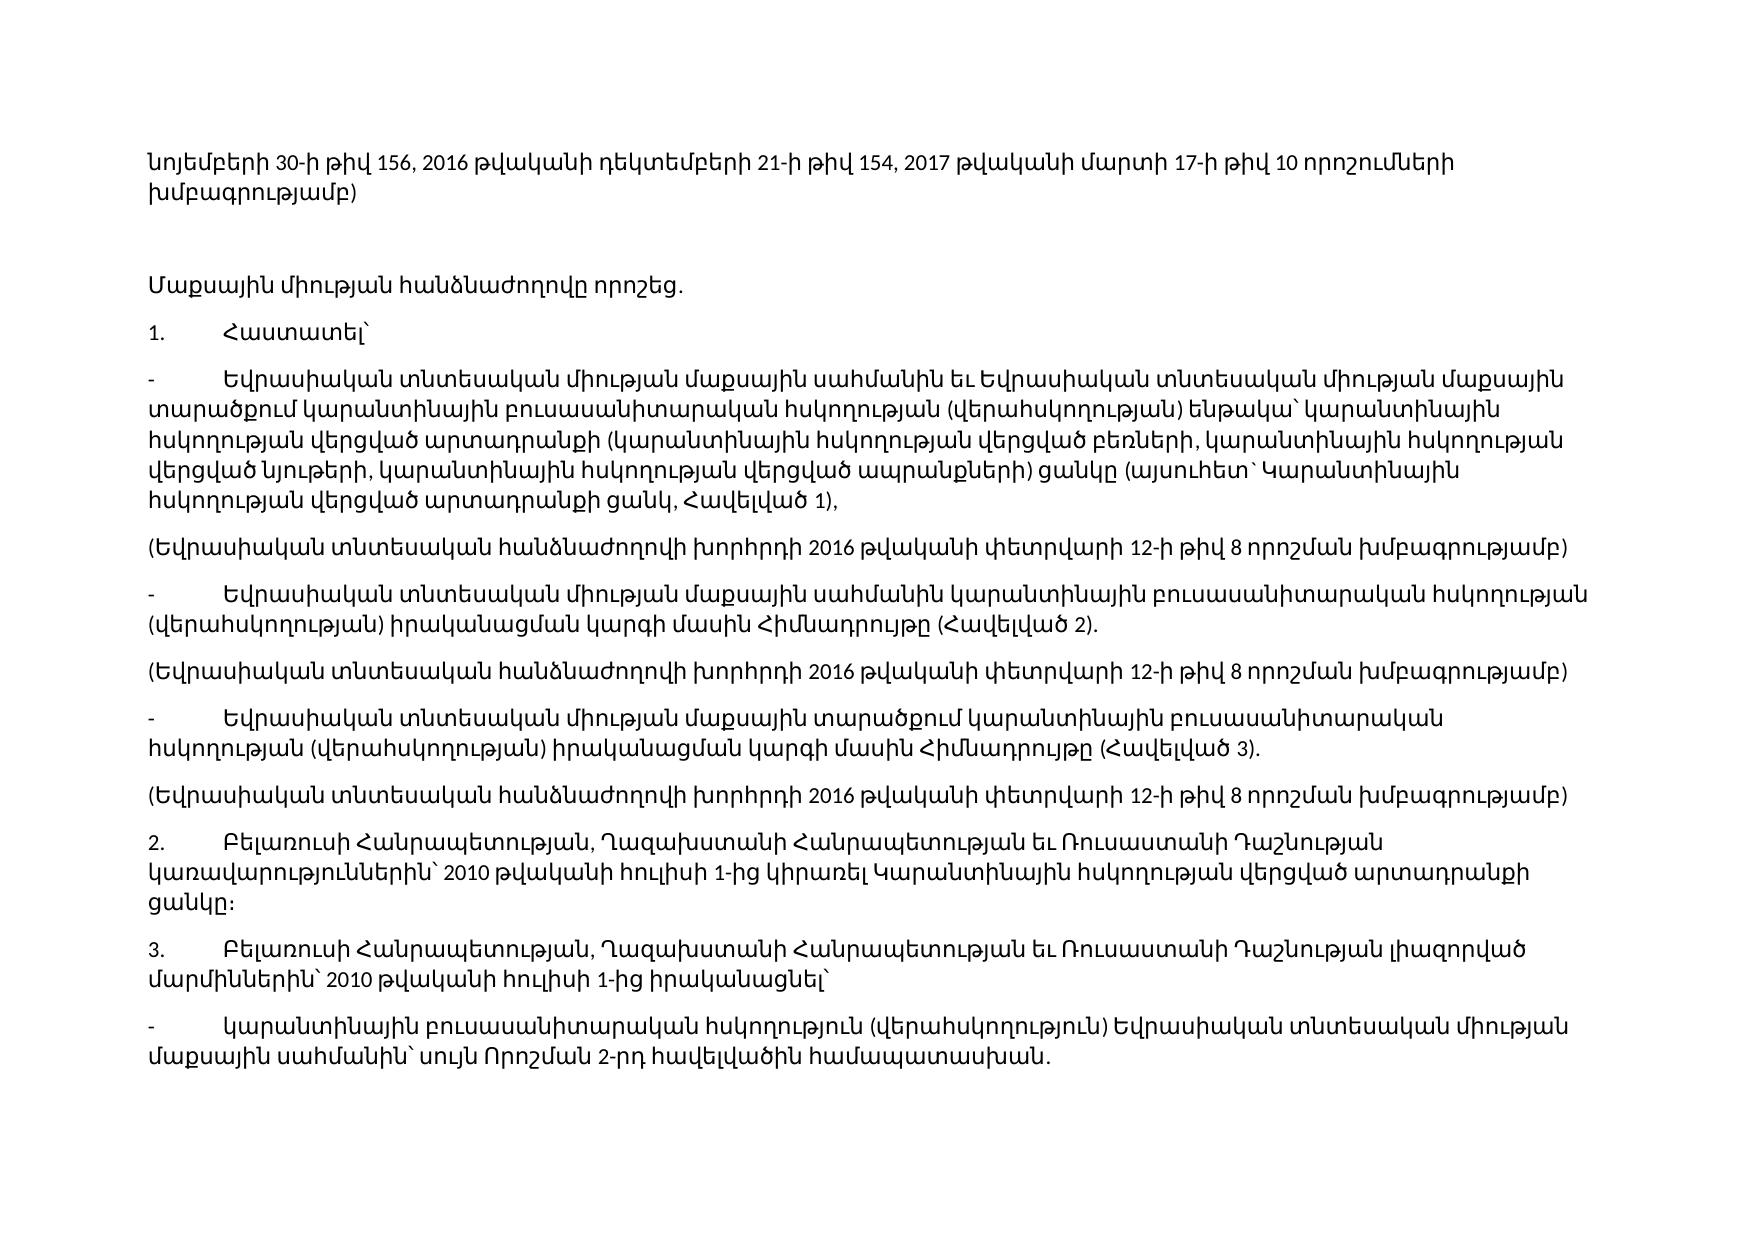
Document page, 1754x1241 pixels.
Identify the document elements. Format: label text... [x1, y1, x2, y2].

text (Եվրասիական տնտեսական հանձնաժողովի խորհրդի 2016 թվականի փետրվարի 12-ի թիվ 8 որոշման խմբագրությամբ) [148, 781, 1606, 809]
text (Եվրասիական տնտեսական հանձնաժողովի խորհրդի 2016 թվականի փետրվարի 12-ի թիվ 8 որոշման խմբագրությամբ) [148, 657, 1606, 685]
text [148, 148, 1606, 206]
text - Եվրասիական տնտեսական միության մաքսային սահմանին եւ Եվրասիական տնտեսական միության մաքսային տարածքում կարանտինային բուսասանիտարական հսկողության (վերահսկողության) ենթակա՝ կարանտինային հսկողության վերցված արտադրանքի (կարանտինային հսկողության վերցված բեռների, կարանտինային հսկողության վերցված նյութերի, կարանտինային հսկողության վերցված ապրանքների) ցանկը (այսուհետ` Կարանտինային հսկողության վերցված արտադրանքի ցանկ, Հավելված 1), [148, 365, 1606, 514]
text Մաքսային միության հանձնաժողովը որոշեց. [148, 272, 1606, 300]
text (Եվրասիական տնտեսական հանձնաժողովի խորհրդի 2016 թվականի փետրվարի 12-ի թիվ 8 որոշման խմբագրությամբ) [148, 533, 1606, 561]
text - Եվրասիական տնտեսական միության մաքսային սահմանին կարանտինային բուսասանիտարական հսկողության (վերահսկողության) իրականացման կարգի մասին Հիմնադրույթը (Հավելված 2). [148, 580, 1606, 638]
text 2. Բելառուսի Հանրապետության, Ղազախստանի Հանրապետության եւ Ռուսաստանի Դաշնության կառավարություններին՝ 2010 թվականի հուլիսի 1-ից կիրառել Կարանտինային հսկողության վերցված արտադրանքի ցանկը։ [148, 828, 1606, 916]
text - Եվրասիական տնտեսական միության մաքսային տարածքում կարանտինային բուսասանիտարական հսկողության (վերահսկողության) իրականացման կարգի մասին Հիմնադրույթը (Հավելված 3). [148, 704, 1606, 762]
text - կարանտինային բուսասանիտարական հսկողություն (վերահսկողություն) Եվրասիական տնտեսական միության մաքսային սահմանին՝ սույն Որոշման 2-րդ հավելվածին համապատասխան. [148, 1012, 1606, 1071]
text 1. Հաստատել՝ [148, 318, 1606, 347]
text 3. Բելառուսի Հանրապետության, Ղազախստանի Հանրապետության եւ Ռուսաստանի Դաշնության լիազորված մարմիններին՝ 2010 թվականի հուլիսի 1-ից իրականացնել՝ [148, 935, 1606, 993]
